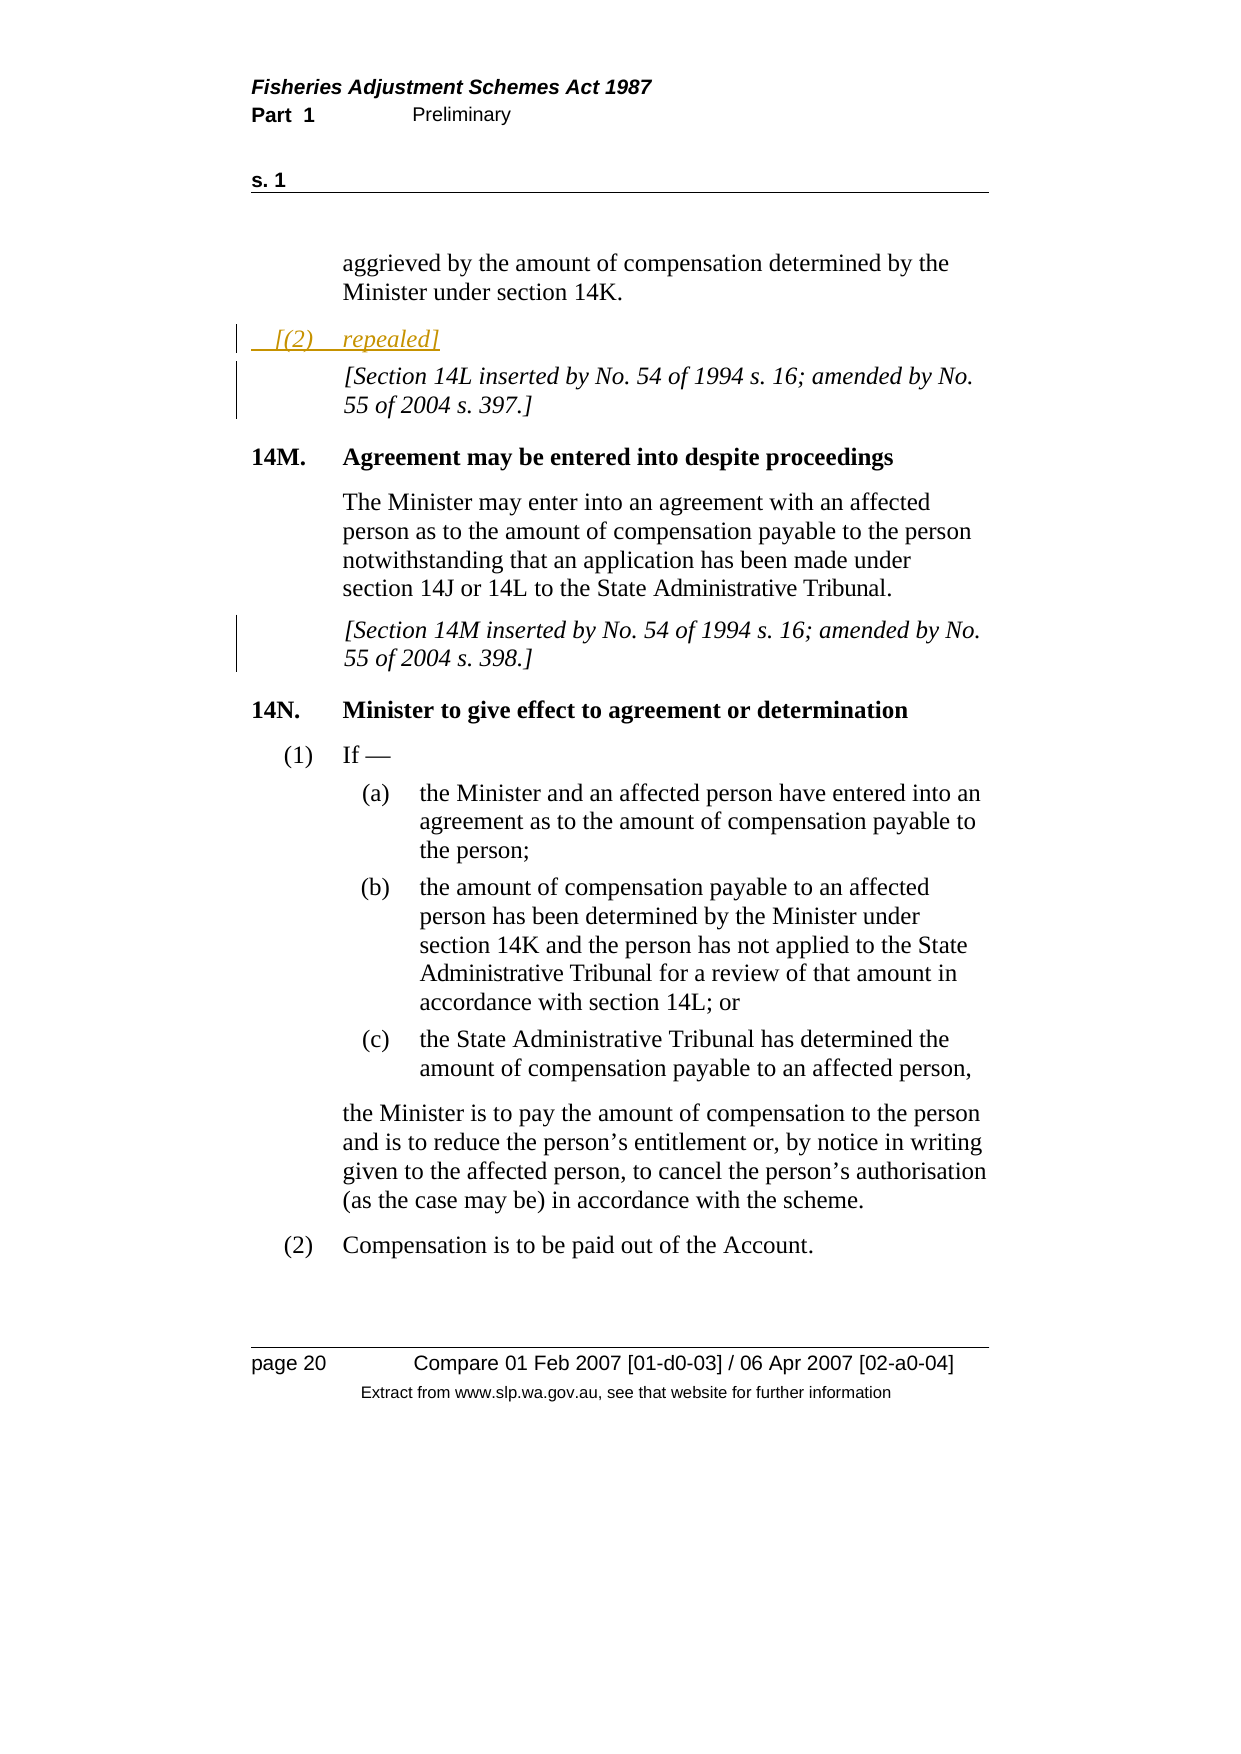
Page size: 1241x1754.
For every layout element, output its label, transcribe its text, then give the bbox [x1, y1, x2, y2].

text the Minister is to pay the amount of compensation to the person and is to reduce the person’s entitlement or, by notice in writing given to the affected person, to cancel the person’s authorisation (as the case may be) in accordance with the scheme. [251, 1098, 989, 1213]
text (a) the Minister and an affected person have entered into an agreement as to the amount of compensation payable to the person; [251, 778, 989, 864]
text (2) Compensation is to be paid out of the Account. [251, 1230, 989, 1259]
text [Section 14M inserted by No. 54 of 1994 s. 16; amended by No.55 of 2004 s. 398.] [251, 615, 989, 672]
text [Section 14L inserted by No. 54 of 1994 s. 16; amended by No.55 of 2004 s. 397.] [251, 361, 989, 419]
subtitle 14N. Minister to give effect to agreement or determination [251, 695, 989, 724]
text (c) the State Administrative Tribunal has determined the amount of compensation payable to an affected person, [251, 1024, 989, 1082]
text (b) the amount of compensation payable to an affected person has been determined by the Minister under section 14K and the person has not applied to the State Administrative Tribunal for a review of that amount in accordance with section 14L; or [251, 872, 989, 1016]
text (1) If — [251, 741, 989, 769]
text The Minister may enter into an agreement with an affected person as to the amount of compensation payable to the person notwithstanding that an application has been made under section 14J or 14L to the State Administrative Tribunal. [251, 487, 989, 602]
subtitle 14M. Agreement may be entered into despite proceedings [251, 442, 989, 471]
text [251, 248, 989, 306]
